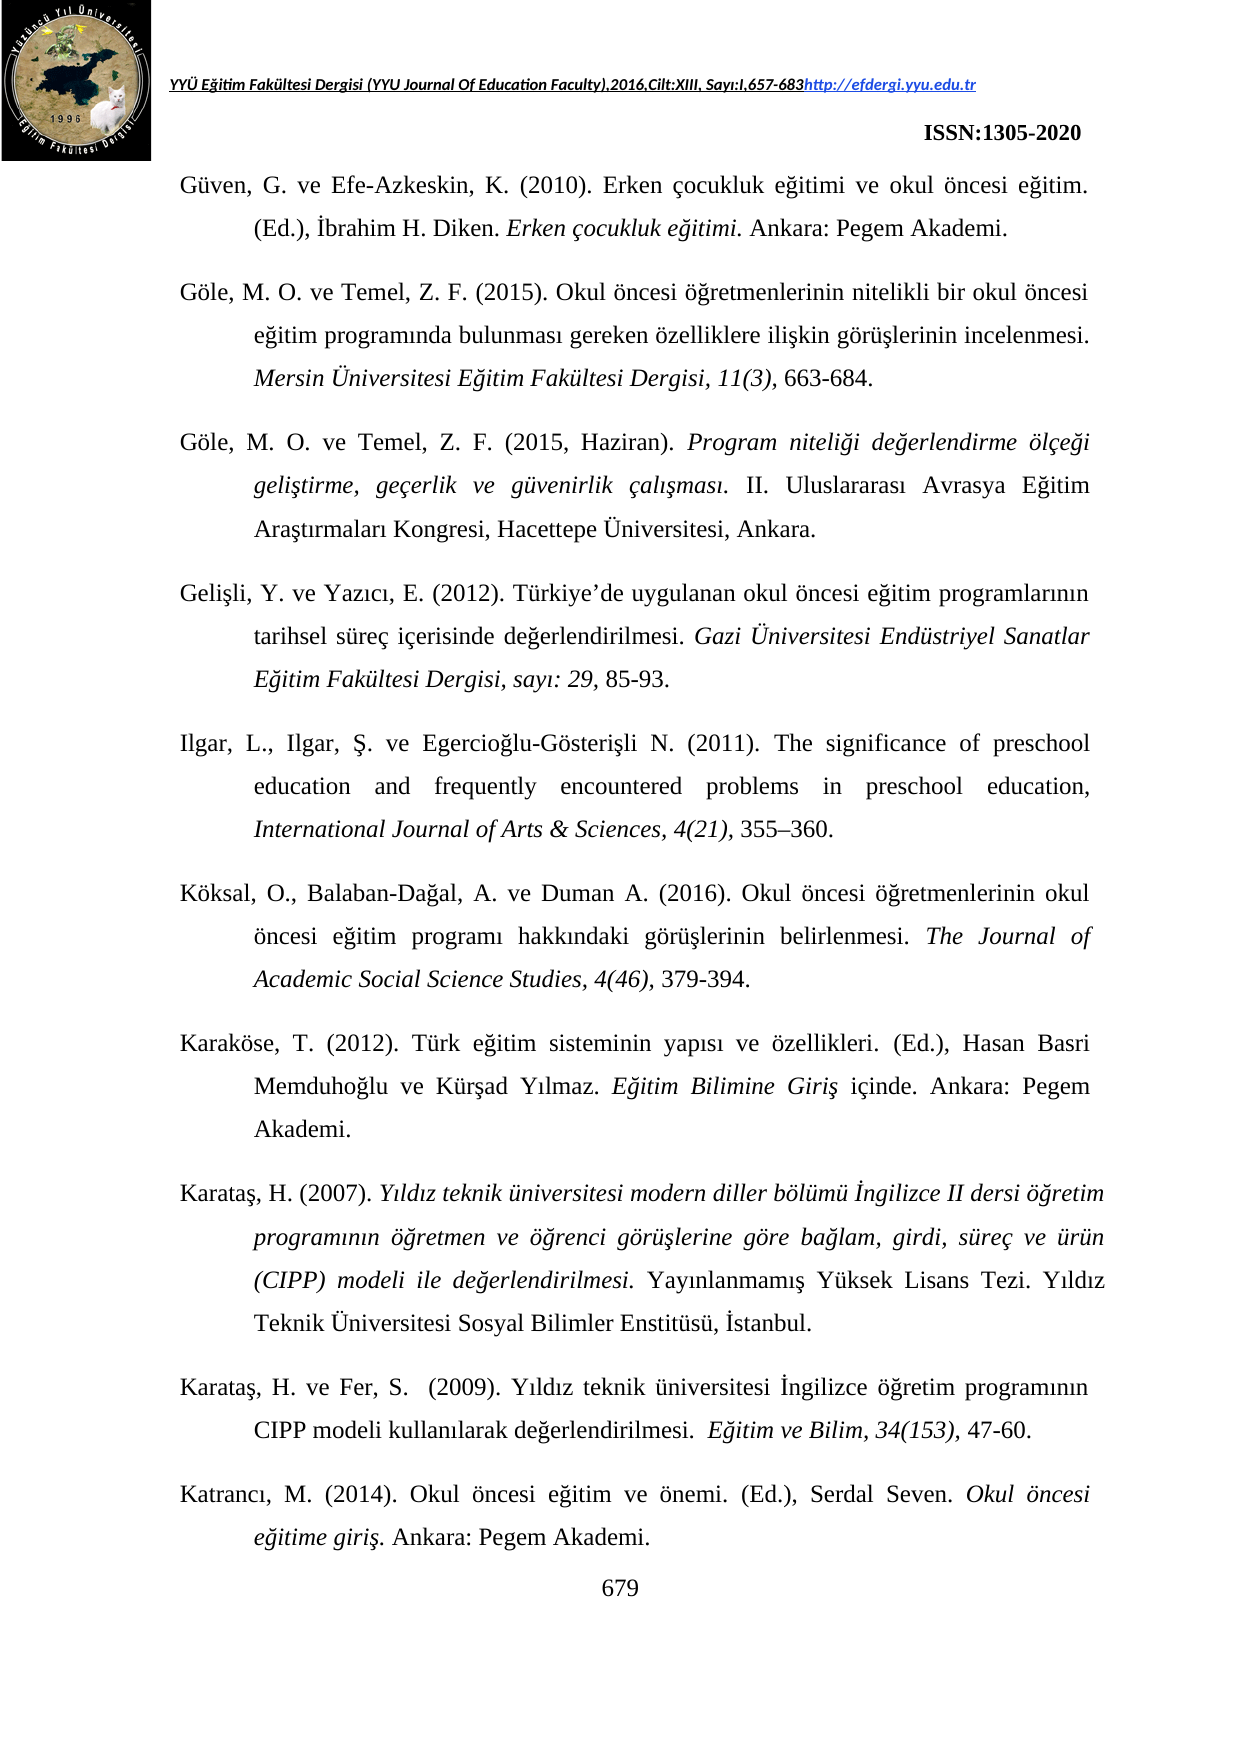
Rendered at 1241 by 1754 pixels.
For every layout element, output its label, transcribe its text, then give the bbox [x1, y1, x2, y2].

text Ilgar, L., Ilgar, Ş. ve Egercioğlu-Gösterişli N. (2011). The significance of preschool education and frequently encountered problems in preschool education, International Journal of Arts & Sciences, 4(21), 355–360. [179, 728, 1090, 843]
text Güven, G. ve Efe-Azkeskin, K. (2010). Erken çocukluk eğitimi ve okul öncesi eğitim. (Ed.), İbrahim H. Diken. Erken çocukluk eğitimi. Ankara: Pegem Akademi. [179, 170, 1090, 242]
text Katrancı, M. (2014). Okul öncesi eğitim ve önemi. (Ed.), Serdal Seven. Okul öncesi eğitime giriş. Ankara: Pegem Akademi. [179, 1479, 1090, 1551]
text Göle, M. O. ve Temel, Z. F. (2015). Okul öncesi öğretmenlerinin nitelikli bir okul öncesi eğitim programında bulunması gereken özelliklere ilişkin görüşlerinin incelenmesi. Mersin Üniversitesi Eğitim Fakültesi Dergisi, 11(3), 663-684. [179, 277, 1090, 392]
picture [1, 0, 152, 159]
text Gelişli, Y. ve Yazıcı, E. (2012). Türkiye’de uygulanan okul öncesi eğitim programlarının tarihsel süreç içerisinde değerlendirilmesi. Gazi Üniversitesi Endüstriyel Sanatlar Eğitim Fakültesi Dergisi, sayı: 29, 85-93. [179, 578, 1090, 693]
text Karaköse, T. (2012). Türk eğitim sisteminin yapısı ve özellikleri. (Ed.), Hasan Basri Memduhoğlu ve Kürşad Yılmaz. Eğitim Bilimine Giriş içinde. Ankara: Pegem Akademi. [179, 1028, 1090, 1143]
text Köksal, O., Balaban-Dağal, A. ve Duman A. (2016). Okul öncesi öğretmenlerinin okul öncesi eğitim programı hakkındaki görüşlerinin belirlenmesi. The Journal of Academic Social Science Studies, 4(46), 379-394. [179, 878, 1090, 993]
text Karataş, H. (2007). Yıldız teknik üniversitesi modern diller bölümü İngilizce II dersi öğretim programının öğretmen ve öğrenci görüşlerine göre bağlam, girdi, süreç ve ürün (CIPP) modeli ile değerlendirilmesi. Yayınlanmamış Yüksek Lisans Tezi. Yıldız Teknik Üniversitesi Sosyal Bilimler Enstitüsü, İstanbul. [179, 1178, 1105, 1337]
text Karataş, H. ve Fer, S. (2009). Yıldız teknik üniversitesi İngilizce öğretim programının CIPP modeli kullanılarak değerlendirilmesi. Eğitim ve Bilim, 34(153), 47-60. [179, 1372, 1090, 1444]
text Göle, M. O. ve Temel, Z. F. (2015, Haziran). Program niteliği değerlendirme ölçeği geliştirme, geçerlik ve güvenirlik çalışması. II. Uluslararası Avrasya Eğitim Araştırmaları Kongresi, Hacettepe Üniversitesi, Ankara. [179, 427, 1090, 542]
